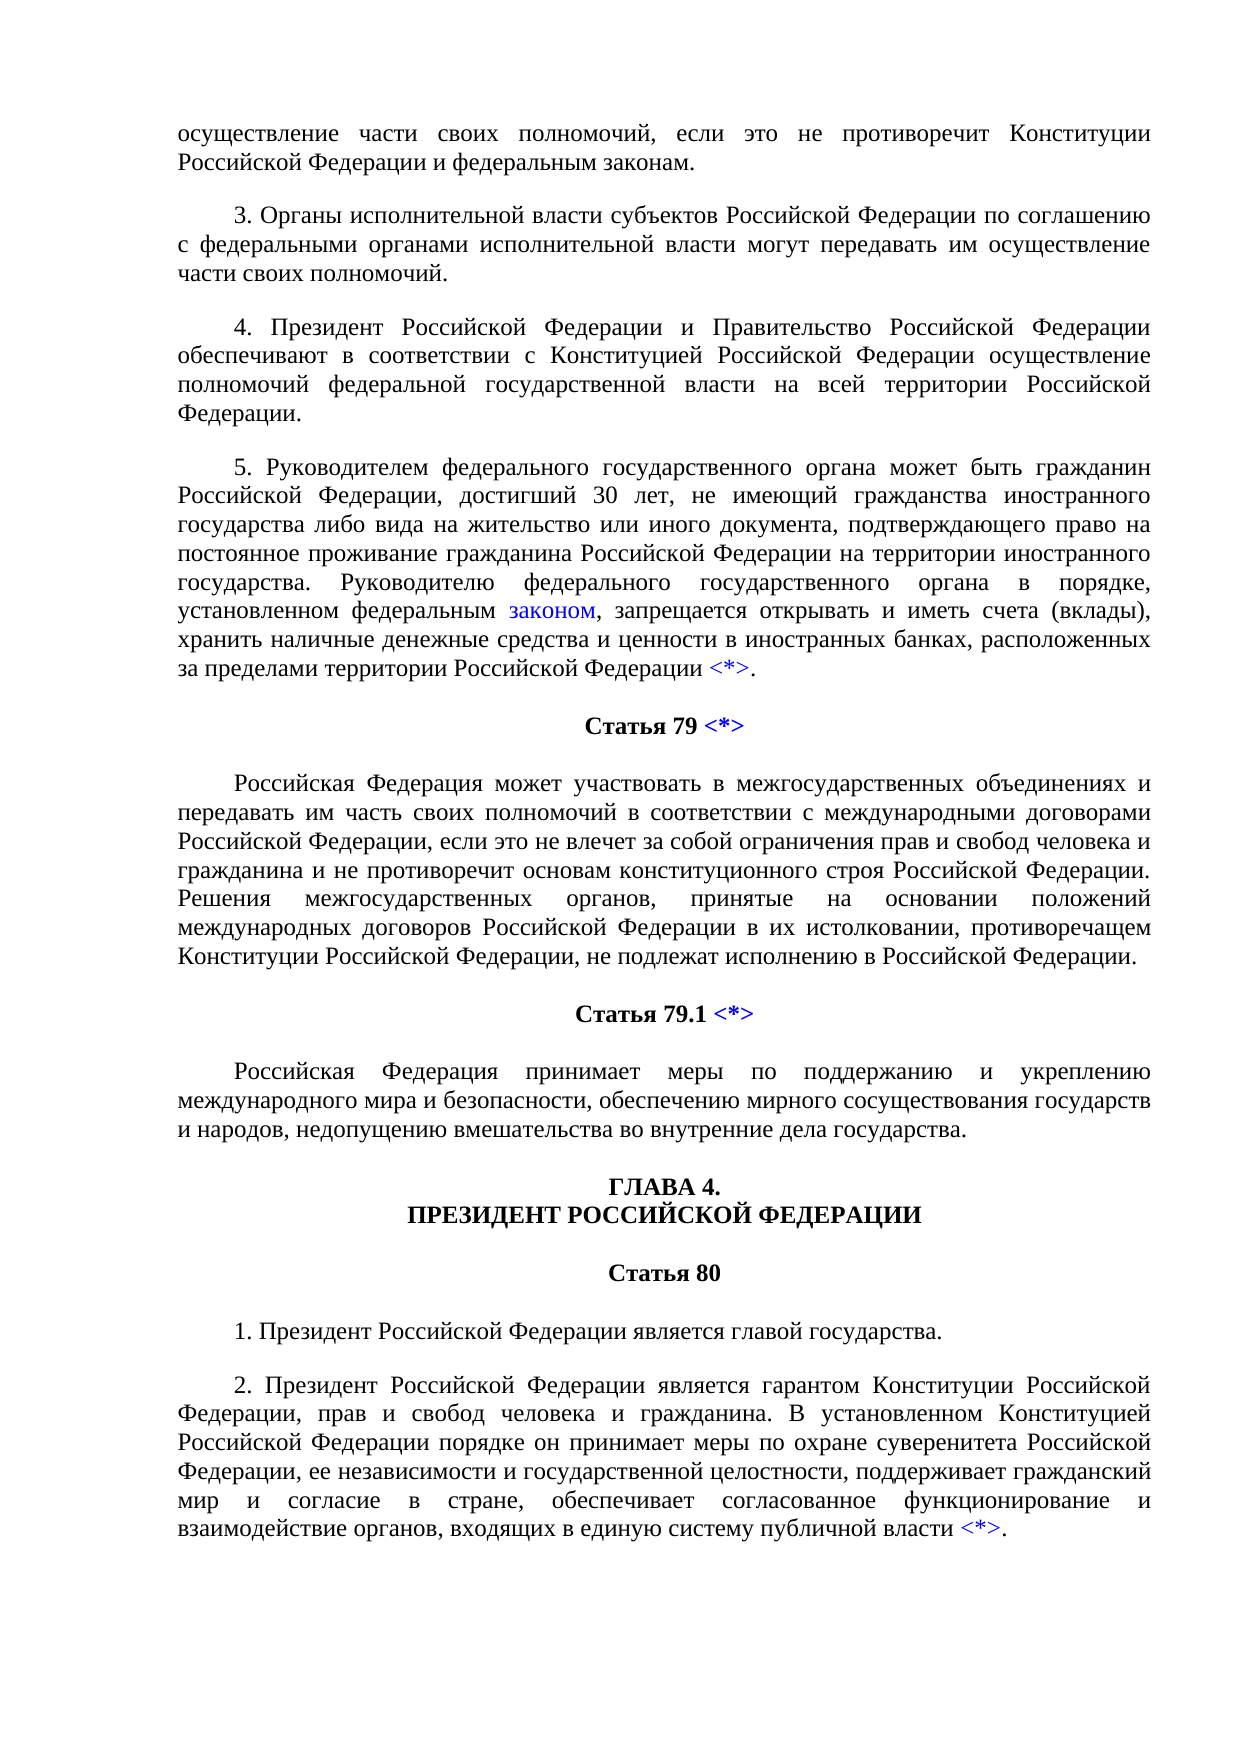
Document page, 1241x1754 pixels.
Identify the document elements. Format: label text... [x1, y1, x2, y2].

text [177, 118, 1152, 176]
text 4. Президент Российской Федерации и Правительство Российской Федерации обеспечивают в соответствии с Конституцией Российской Федерации осуществление полномочий федеральной государственной власти на всей территории Российской Федерации. [177, 312, 1152, 427]
text Статья 79 <*> [177, 711, 1152, 739]
text Российская Федерация принимает меры по поддержанию и укреплению международного мира и безопасности, обеспечению мирного сосуществования государств и народов, недопущению вмешательства во внутренние дела государства. [177, 1056, 1152, 1143]
text 1. Президент Российской Федерации является главой государства. [177, 1316, 1152, 1345]
text Статья 80 [177, 1258, 1152, 1287]
text 3. Органы исполнительной власти субъектов Российской Федерации по соглашению с федеральными органами исполнительной власти могут передавать им осуществление части своих полномочий. [177, 201, 1152, 287]
text 2. Президент Российской Федерации является гарантом Конституции Российской Федерации, прав и свобод человека и гражданина. В установленном Конституцией Российской Федерации порядке он принимает меры по охране суверенитета Российской Федерации, ее независимости и государственной целостности, поддерживает гражданский мир и согласие в стране, обеспечивает согласованное функционирование и взаимодействие органов, входящих в единую систему публичной власти <*>. [177, 1370, 1152, 1542]
text ПРЕЗИДЕНТ РОССИЙСКОЙ ФЕДЕРАЦИИ [177, 1201, 1152, 1229]
text Статья 79.1 <*> [177, 999, 1152, 1027]
text 5. Руководителем федерального государственного органа может быть гражданин Российской Федерации, достигший 30 лет, не имеющий гражданства иностранного государства либо вида на жительство или иного документа, подтверждающего право на постоянное проживание гражданина Российской Федерации на территории иностранного государства. Руководителю федерального государственного органа в порядке, установленном федеральным законом, запрещается открывать и иметь счета (вклады), хранить наличные денежные средства и ценности в иностранных банках, расположенных за пределами территории Российской Федерации <*>. [177, 452, 1152, 682]
text Российская Федерация может участвовать в межгосударственных объединениях и передавать им часть своих полномочий в соответствии с международными договорами Российской Федерации, если это не влечет за собой ограничения прав и свобод человека и гражданина и не противоречит основам конституционного строя Российской Федерации. Решения межгосударственных органов, принятые на основании положений международных договоров Российской Федерации в их истолковании, противоречащем Конституции Российской Федерации, не подлежат исполнению в Российской Федерации. [177, 768, 1152, 970]
text ГЛАВА 4. [177, 1172, 1152, 1200]
